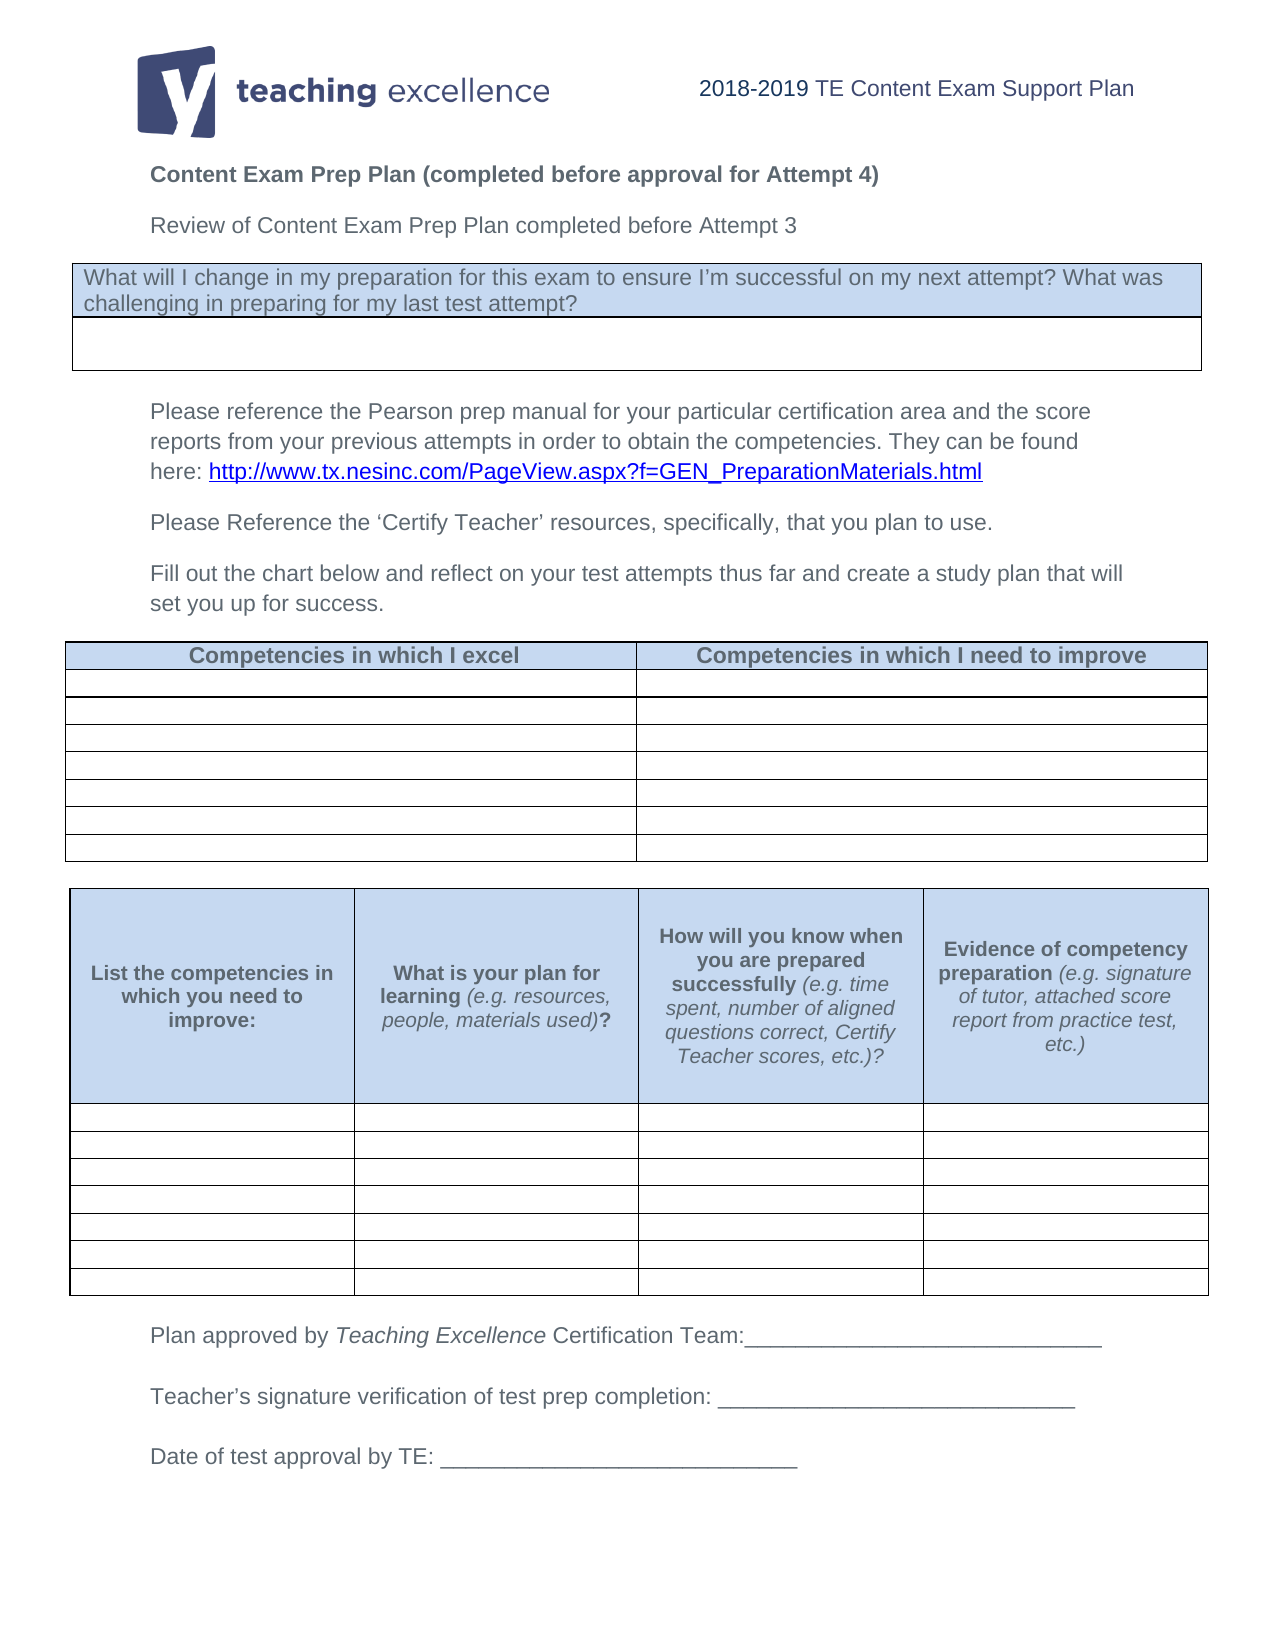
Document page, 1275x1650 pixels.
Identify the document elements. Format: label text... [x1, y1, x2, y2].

table_header Evidence of competency preparation (e.g. signature of tutor, attached score report from practice test, etc.) [924, 889, 1208, 1103]
table_cell [355, 1241, 638, 1267]
table_header What will I change in my preparation for this exam to ensure I’m successful on my next attempt? What was challenging in preparing for my last test attempt? [73, 264, 1201, 316]
table_cell [639, 1132, 923, 1158]
table_cell [637, 780, 1207, 806]
table_cell [71, 1132, 354, 1158]
table_cell [66, 780, 636, 806]
table_cell [924, 1159, 1208, 1185]
table_header How will you know when you are prepared successfully (e.g. time spent, number of aligned questions correct, Certify Teacher scores, etc.)? [639, 889, 923, 1103]
table_cell [71, 1186, 354, 1213]
table_cell [71, 1104, 354, 1131]
text Content Exam Prep Plan (completed before approval for Attempt 4) [150, 161, 1125, 187]
table_cell [71, 1159, 354, 1185]
text Teacher’s signature verification of test prep completion: ____________________________ [150, 1352, 1125, 1409]
table_cell [637, 725, 1207, 751]
table_cell [637, 698, 1207, 724]
text Plan approved by Teaching Excellence Certification Team:____________________________ [150, 1322, 1125, 1349]
table_cell [71, 1241, 354, 1267]
table_cell [639, 1241, 923, 1267]
table_cell [355, 1159, 638, 1185]
table_cell [637, 835, 1207, 861]
table_cell [637, 807, 1207, 833]
table_cell [639, 1159, 923, 1185]
table_cell [355, 1269, 638, 1295]
text Please reference the Pearson prep manual for your particular certification area and the score reports from your previous attempts in order to obtain the competencies. They can be found here: http://www.tx.nesinc.com/PageView.aspx?f=GEN_PreparationMaterials.html [150, 398, 1125, 484]
text Review of Content Exam Prep Plan completed before Attempt 3 [150, 212, 1125, 238]
table_cell [924, 1241, 1208, 1267]
table_cell [71, 1269, 354, 1295]
table_header Competencies in which I need to improve [637, 643, 1207, 669]
picture [137, 46, 549, 138]
table_cell [66, 807, 636, 833]
table_cell [355, 1104, 638, 1131]
table_cell [71, 1214, 354, 1240]
table_cell [639, 1214, 923, 1240]
table_header Competencies in which I excel [66, 643, 636, 669]
table_cell [924, 1269, 1208, 1295]
table_cell [66, 670, 636, 696]
table_cell [66, 725, 636, 751]
table_cell [924, 1186, 1208, 1213]
table_cell [637, 752, 1207, 779]
table_header List the competencies in which you need to improve: [71, 889, 354, 1103]
table_cell [355, 1214, 638, 1240]
table_cell [66, 835, 636, 861]
table_cell [639, 1186, 923, 1213]
table_cell [73, 318, 1201, 370]
table_cell [355, 1132, 638, 1158]
table_cell [637, 670, 1207, 696]
table_cell [924, 1214, 1208, 1240]
table_cell [639, 1104, 923, 1131]
table_cell [924, 1104, 1208, 1131]
table_cell [66, 698, 636, 724]
table_cell [66, 752, 636, 779]
table_header What is your plan for learning (e.g. resources, people, materials used)? [355, 889, 638, 1103]
table_cell [924, 1132, 1208, 1158]
table_cell [355, 1186, 638, 1213]
text Date of test approval by TE: ____________________________ [150, 1443, 1125, 1469]
text Fill out the chart below and reflect on your test attempts thus far and create a study plan that will set you up for success. [150, 560, 1125, 617]
text Please Reference the ‘Certify Teacher’ resources, specifically, that you plan to use. [150, 509, 1125, 535]
table_cell [639, 1269, 923, 1295]
